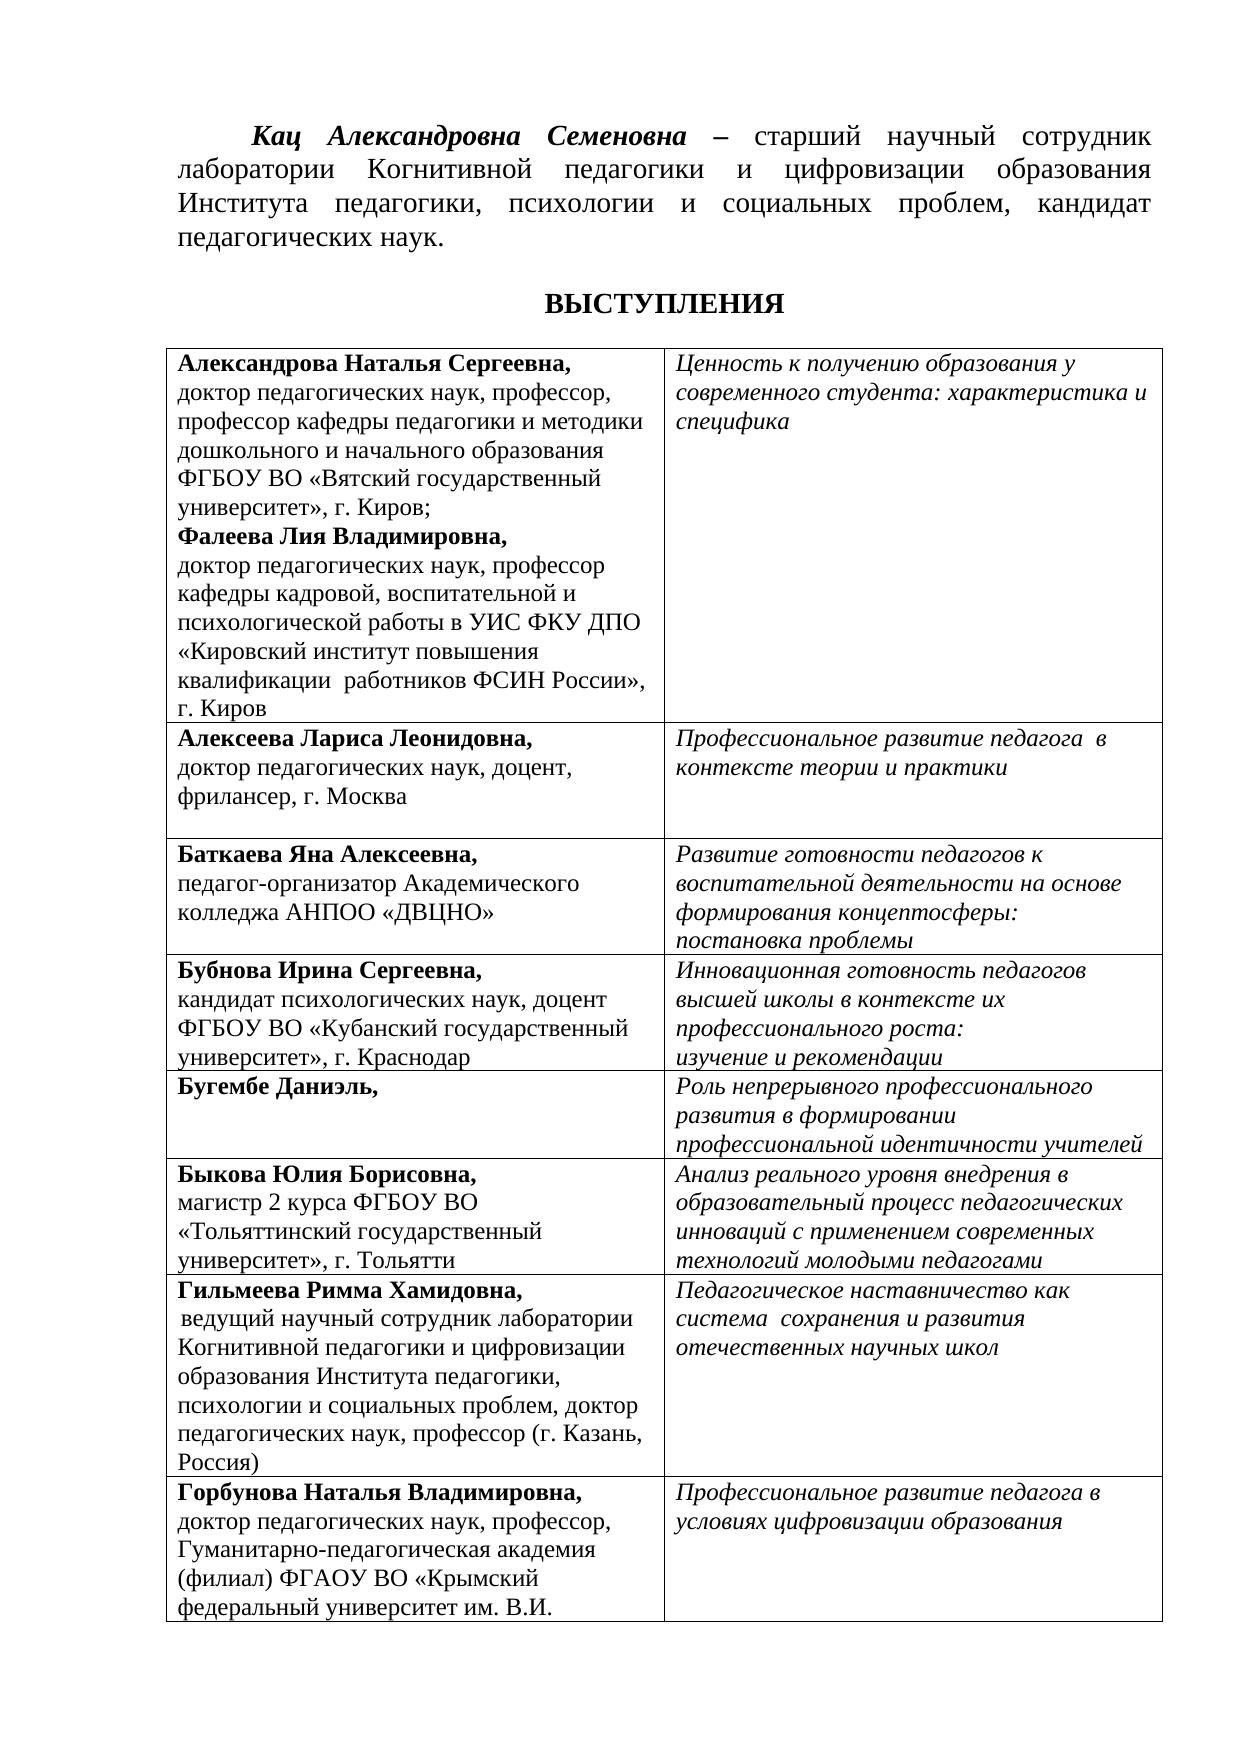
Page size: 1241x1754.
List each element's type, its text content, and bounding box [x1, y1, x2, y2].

text Кац Александровна Семеновна – старший научный сотрудник лаборатории Когнитивной педагогики и цифровизации образования Института педагогики, психологии и социальных проблем, кандидат педагогических наук. [177, 118, 1152, 252]
table_cell Роль непрерывного профессионального развития в формировании профессиональной идентичности учителей [665, 1071, 1162, 1158]
table_cell Педагогическое наставничество как система сохранения и развития отечественных научных школ [665, 1275, 1162, 1476]
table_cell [167, 1477, 664, 1621]
table_cell Алексеева Лариса Леонидовна, доктор педагогических наук, доцент, фрилансер, г. Москва [167, 723, 664, 838]
table_header Ценность к получению образования у современного студента: характеристика и специфика [665, 349, 1162, 722]
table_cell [665, 1477, 1162, 1621]
table_cell Гильмеева Римма Хамидовна, ведущий научный сотрудник лаборатории Когнитивной педагогики и цифровизации образования Института педагогики, психологии и социальных проблем, доктор педагогических наук, профессор (г. Казань, Россия) [167, 1275, 664, 1476]
table_cell Анализ реального уровня внедрения в образовательный процесс педагогических инноваций с применением современных технологий молодыми педагогами [665, 1159, 1162, 1274]
table_cell Профессиональное развитие педагога в контексте теории и практики [665, 723, 1162, 838]
table_cell Развитие готовности педагогов к воспитательной деятельности на основе формирования концептосферы: постановка проблемы [665, 839, 1162, 954]
table_cell Баткаева Яна Алексеевна, педагог-организатор Академического колледжа АНПОО «ДВЦНО» [167, 839, 664, 954]
text ВЫСТУПЛЕНИЯ [177, 286, 1152, 319]
table_cell Инновационная готовность педагогов высшей школы в контексте их профессионального роста: изучение и рекомендации [665, 955, 1162, 1070]
table_cell Бубнова Ирина Сергеевна, кандидат психологических наук, доцент ФГБОУ ВО «Кубанский государственный университет», г. Краснодар [167, 955, 664, 1070]
table_cell Быкова Юлия Борисовна, магистр 2 курса ФГБОУ ВО «Тольяттинский государственный университет», г. Тольятти [167, 1159, 664, 1274]
table_cell Бугембе Даниэль, [167, 1071, 664, 1158]
table_header Александрова Наталья Сергеевна, доктор педагогических наук, профессор, профессор кафедры педагогики и методики дошкольного и начального образования ФГБОУ ВО «Вятский государственный университет», г. Киров; Фалеева Лия Владимировна, доктор педагогических наук, профессор кафедры кадровой, воспитательной и психологической работы в УИС ФКУ ДПО «Кировский институт повышения квалификации работников ФСИН России», г. Киров [167, 349, 664, 722]
